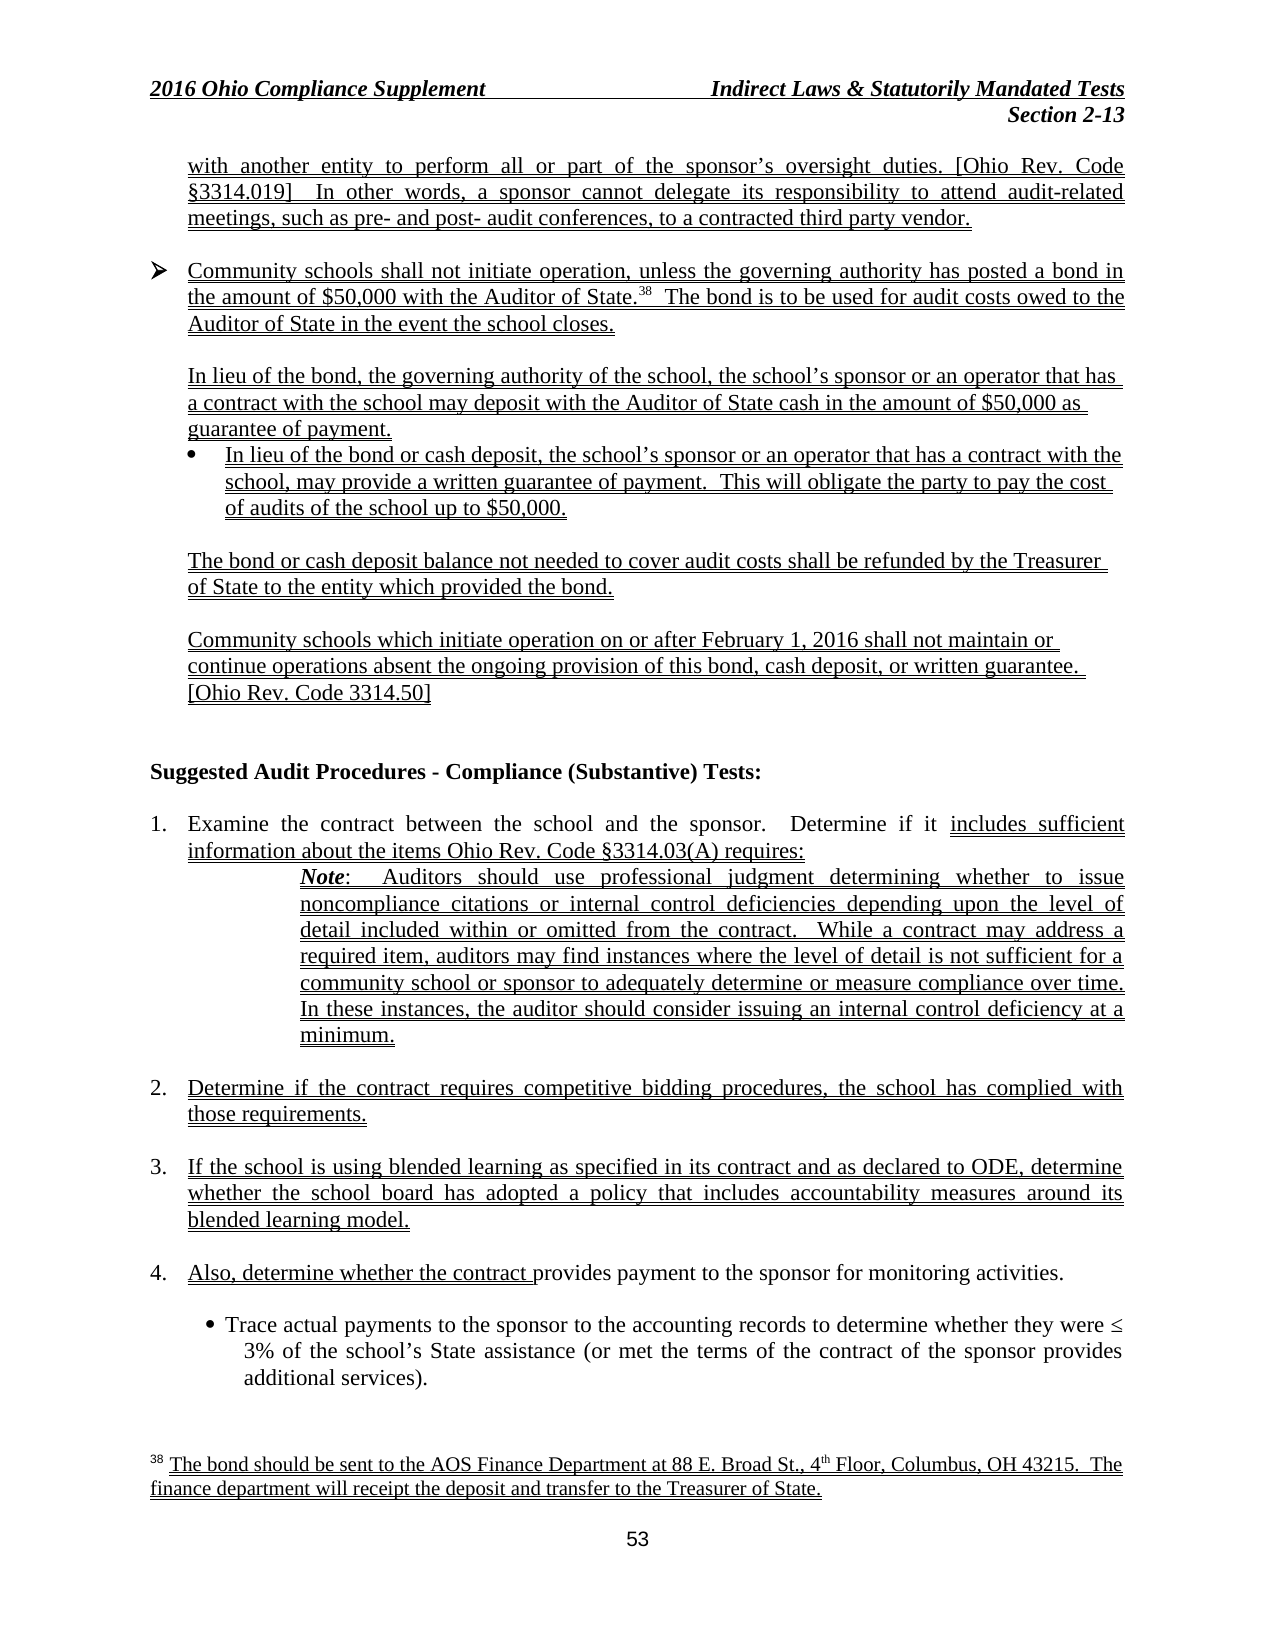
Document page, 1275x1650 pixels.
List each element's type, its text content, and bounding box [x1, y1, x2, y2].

text Suggested Audit Procedures - Compliance (Substantive) Tests: [150, 758, 1125, 784]
list Also, determine whether the contract provides payment to the sponsor for monitoring activities. [150, 1258, 1125, 1285]
list Community schools shall not initiate operation, unless the governing authority has posted a bond in the amount of $50,000 with the Auditor of State. The bond is to be used for audit costs owed to the Auditor of State in the event the school closes. [150, 257, 1125, 336]
list If the school is using blended learning as specified in its contract and as declared to ODE, determine whether the school board has adopted a policy that includes accountability measures around its blended learning model. [150, 1153, 1125, 1232]
list In lieu of the bond or cash deposit, the school’s sponsor or an operator that has a contract with the school, may provide a written guarantee of payment. This will obligate the party to pay the cost of audits of the school up to $50,000. [187, 442, 1125, 521]
text In lieu of the bond, the governing authority of the school, the school’s sponsor or an operator that has a contract with the school may deposit with the Auditor of State cash in the amount of $50,000 as guarantee of payment. [187, 362, 1125, 442]
list Examine the contract between the school and the sponsor. Determine if it includes sufficient information about the items Ohio Rev. Code §3314.03(A) requires: [150, 811, 1125, 863]
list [150, 152, 1125, 231]
text Community schools which initiate operation on or after February 1, 2016 shall not maintain or continue operations absent the ongoing provision of this bond, cash deposit, or written guarantee. [Ohio Rev. Code 3314.50] [187, 626, 1125, 705]
text Note: Auditors should use professional judgment determining whether to issue noncompliance citations or internal control deficiencies depending upon the level of detail included within or omitted from the contract. While a contract may address a required item, auditors may find instances where the level of detail is not sufficient for a community school or sponsor to adequately determine or measure compliance over time. In these instances, the auditor should consider issuing an internal control deficiency at a minimum. [300, 942, 1125, 991]
list Determine if the contract requires competitive bidding procedures, the school has complied with those requirements. [150, 1074, 1125, 1127]
list Trace actual payments to the sponsor to the accounting records to determine whether they were ≤ 3% of the school’s State assistance (or met the terms of the contract of the sponsor provides additional services). [206, 1311, 1125, 1390]
text The bond or cash deposit balance not needed to cover audit costs shall be refunded by the Treasurer of State to the entity which provided the bond. [187, 547, 1125, 600]
